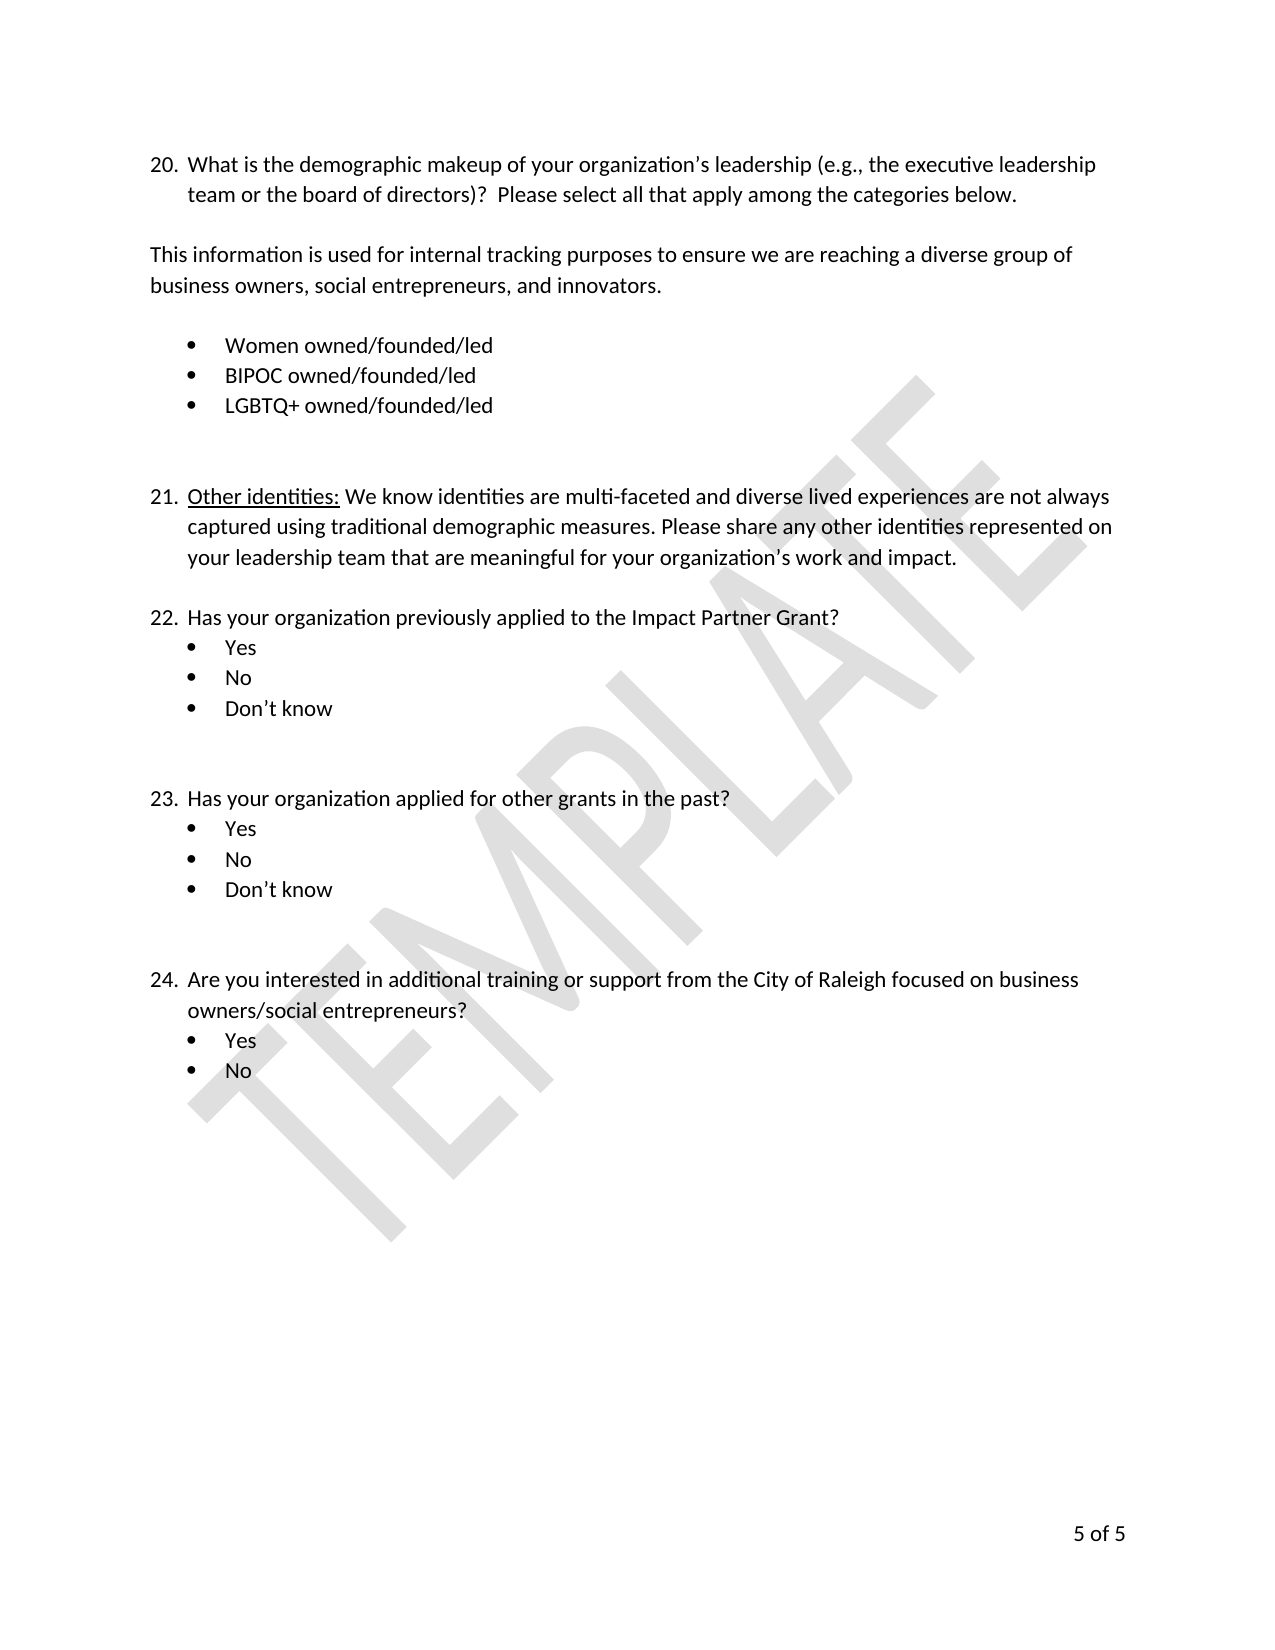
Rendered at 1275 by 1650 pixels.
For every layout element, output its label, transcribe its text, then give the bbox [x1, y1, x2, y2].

list No [187, 1056, 1125, 1084]
list Women owned/founded/led [187, 331, 1125, 359]
list Yes [187, 814, 1125, 843]
list Has your organization previously applied to the Impact Partner Grant? [150, 603, 1125, 631]
list Other identities: We know identities are multi-faceted and diverse lived experiences are not always captured using traditional demographic measures. Please share any other identities represented on your leadership team that are meaningful for your organization’s work and impact. [150, 482, 1125, 571]
list Yes [187, 1026, 1125, 1054]
list No [187, 663, 1125, 692]
list Has your organization applied for other grants in the past? [150, 784, 1125, 812]
list What is the demographic makeup of your organization’s leadership (e.g., the executive leadership team or the board of directors)? Please select all that apply among the categories below. [150, 150, 1125, 208]
list No [187, 845, 1125, 873]
list BIPOC owned/founded/led [187, 361, 1125, 389]
list Yes [187, 633, 1125, 661]
list Don’t know [187, 694, 1125, 722]
text This information is used for internal tracking purposes to ensure we are reaching a diverse group of business owners, social entrepreneurs, and innovators. [150, 241, 1125, 299]
list Are you interested in additional training or support from the City of Raleigh focused on business owners/social entrepreneurs? [150, 966, 1125, 1024]
list LGBTQ+ owned/founded/led [187, 392, 1125, 420]
list Don’t know [187, 875, 1125, 903]
